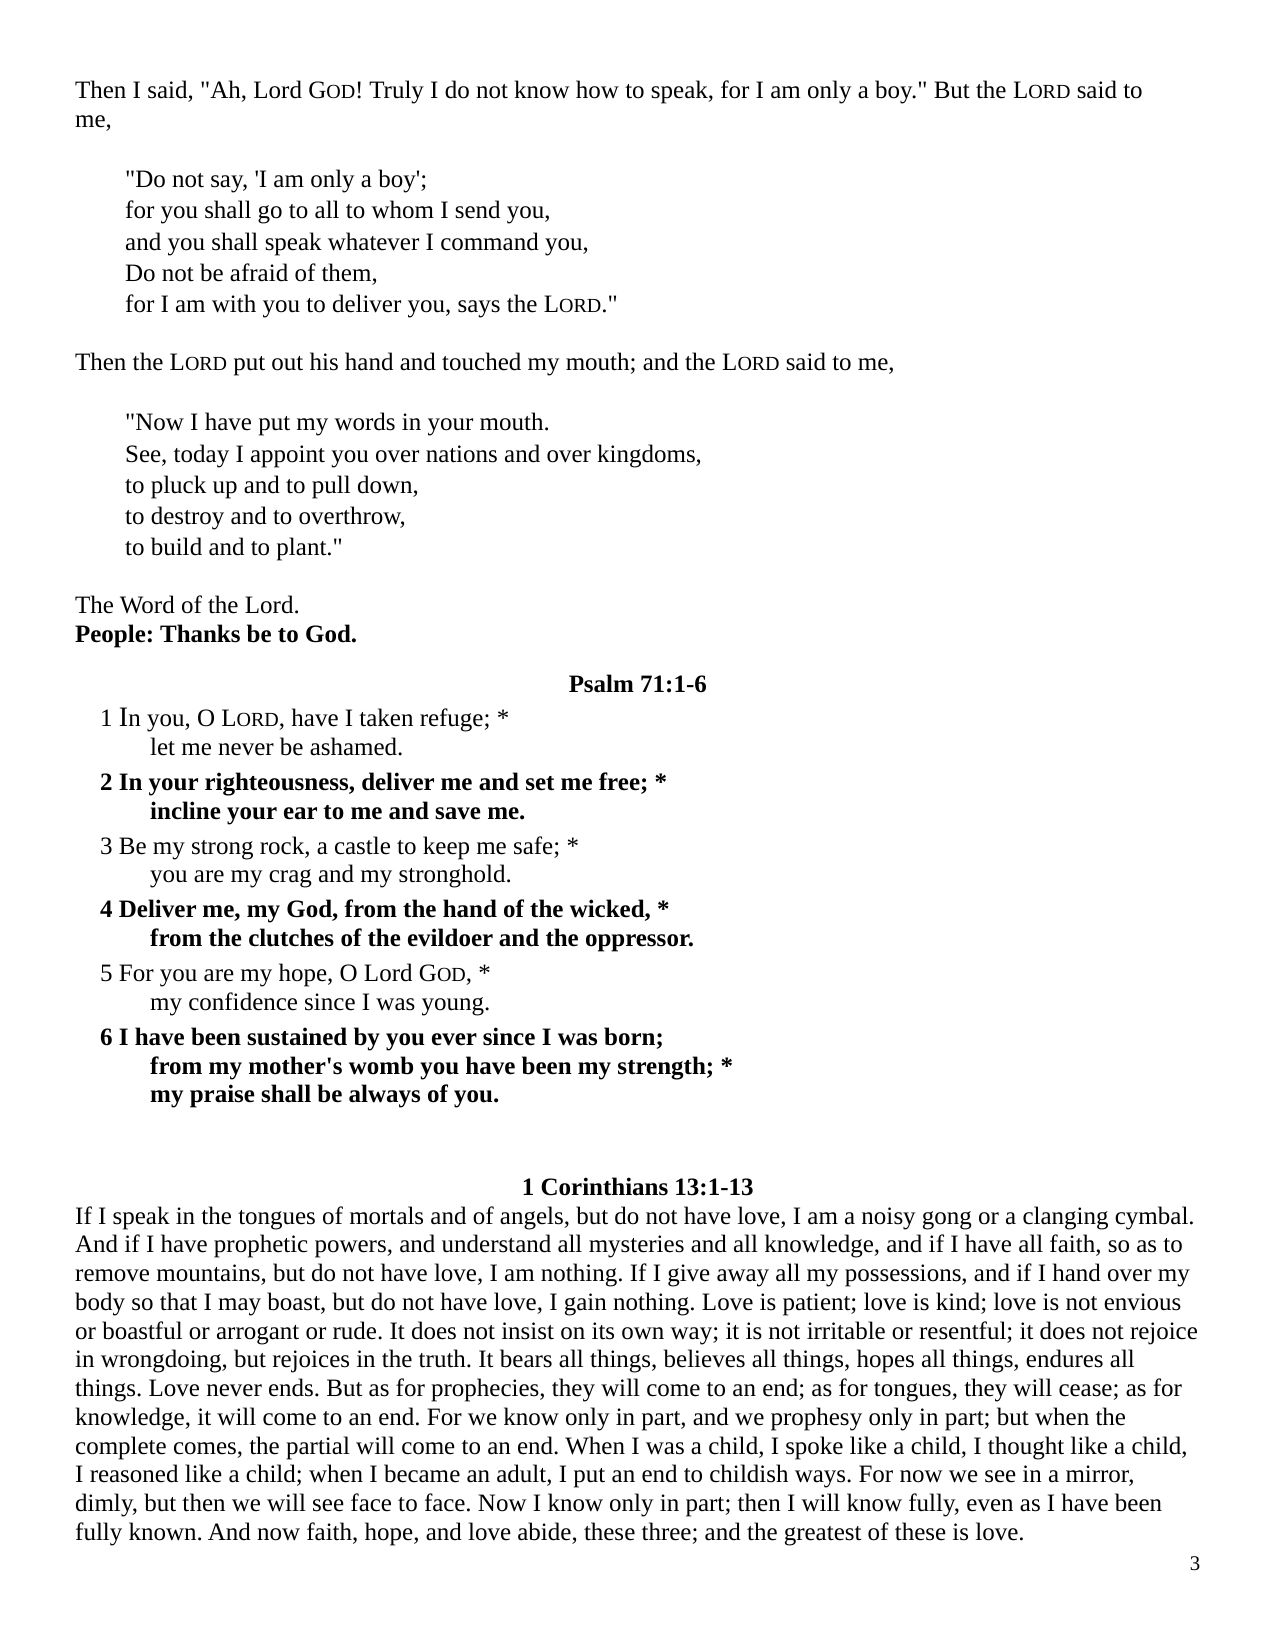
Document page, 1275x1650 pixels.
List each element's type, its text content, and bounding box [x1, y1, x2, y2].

text Then I said, "Ah, Lord God! Truly I do not know how to speak, for I am only a boy." But the Lord said to me, [75, 75, 1150, 132]
text Then the Lord put out his hand and touched my mouth; and the Lord said to me, [75, 347, 1150, 376]
text 3 Be my strong rock, a castle to keep me safe; * you are my crag and my stronghold. [100, 831, 1150, 888]
text The Word of the Lord. [75, 590, 1200, 619]
text 2 In your righteousness, deliver me and set me free; * incline your ear to me and save me. [100, 767, 1150, 824]
text "Do not say, 'I am only a boy'; for you shall go to all to whom I send you, and you shall speak whatever I command you, Do not be afraid of them, for I am with you to deliver you, says the Lord." [125, 162, 1150, 318]
text "Now I have put my words in your mouth. See, today I appoint you over nations and over kingdoms, to pluck up and to pull down, to destroy and to overthrow, to build and to plant." [125, 405, 1150, 561]
text Psalm 71:1-6 [75, 669, 1200, 698]
text If I speak in the tongues of mortals and of angels, but do not have love, I am a noisy gong or a clanging cymbal. And if I have prophetic powers, and understand all mysteries and all knowledge, and if I have all faith, so as to remove mountains, but do not have love, I am nothing. If I give away all my possessions, and if I hand over my body so that I may boast, but do not have love, I gain nothing. Love is patient; love is kind; love is not envious or boastful or arrogant or rude. It does not insist on its own way; it is not irritable or resentful; it does not rejoice in wrongdoing, but rejoices in the truth. It bears all things, believes all things, hopes all things, endures all things. Love never ends. But as for prophecies, they will come to an end; as for tongues, they will cease; as for knowledge, it will come to an end. For we know only in part, and we prophesy only in part; but when the complete comes, the partial will come to an end. When I was a child, I spoke like a child, I thought like a child, I reasoned like a child; when I became an adult, I put an end to childish ways. For now we see in a mirror, dimly, but then we will see face to face. Now I know only in part; then I will know fully, even as I have been fully known. And now faith, hope, and love abide, these three; and the greatest of these is love. [75, 1201, 1200, 1546]
text 5 For you are my hope, O Lord God, * my confidence since I was young. [100, 958, 1150, 1016]
text 6 I have been sustained by you ever since I was born; from my mother's womb you have been my strength; * my praise shall be always of you. [100, 1022, 1150, 1108]
text 1 In you, O Lord, have I taken refuge; * let me never be ashamed. [100, 700, 1150, 761]
text 1 Corinthians 13:1-13 [75, 1172, 1200, 1201]
text People: Thanks be to God. [75, 619, 1200, 648]
text 4 Deliver me, my God, from the hand of the wicked, * from the clutches of the evildoer and the oppressor. [100, 894, 1150, 952]
